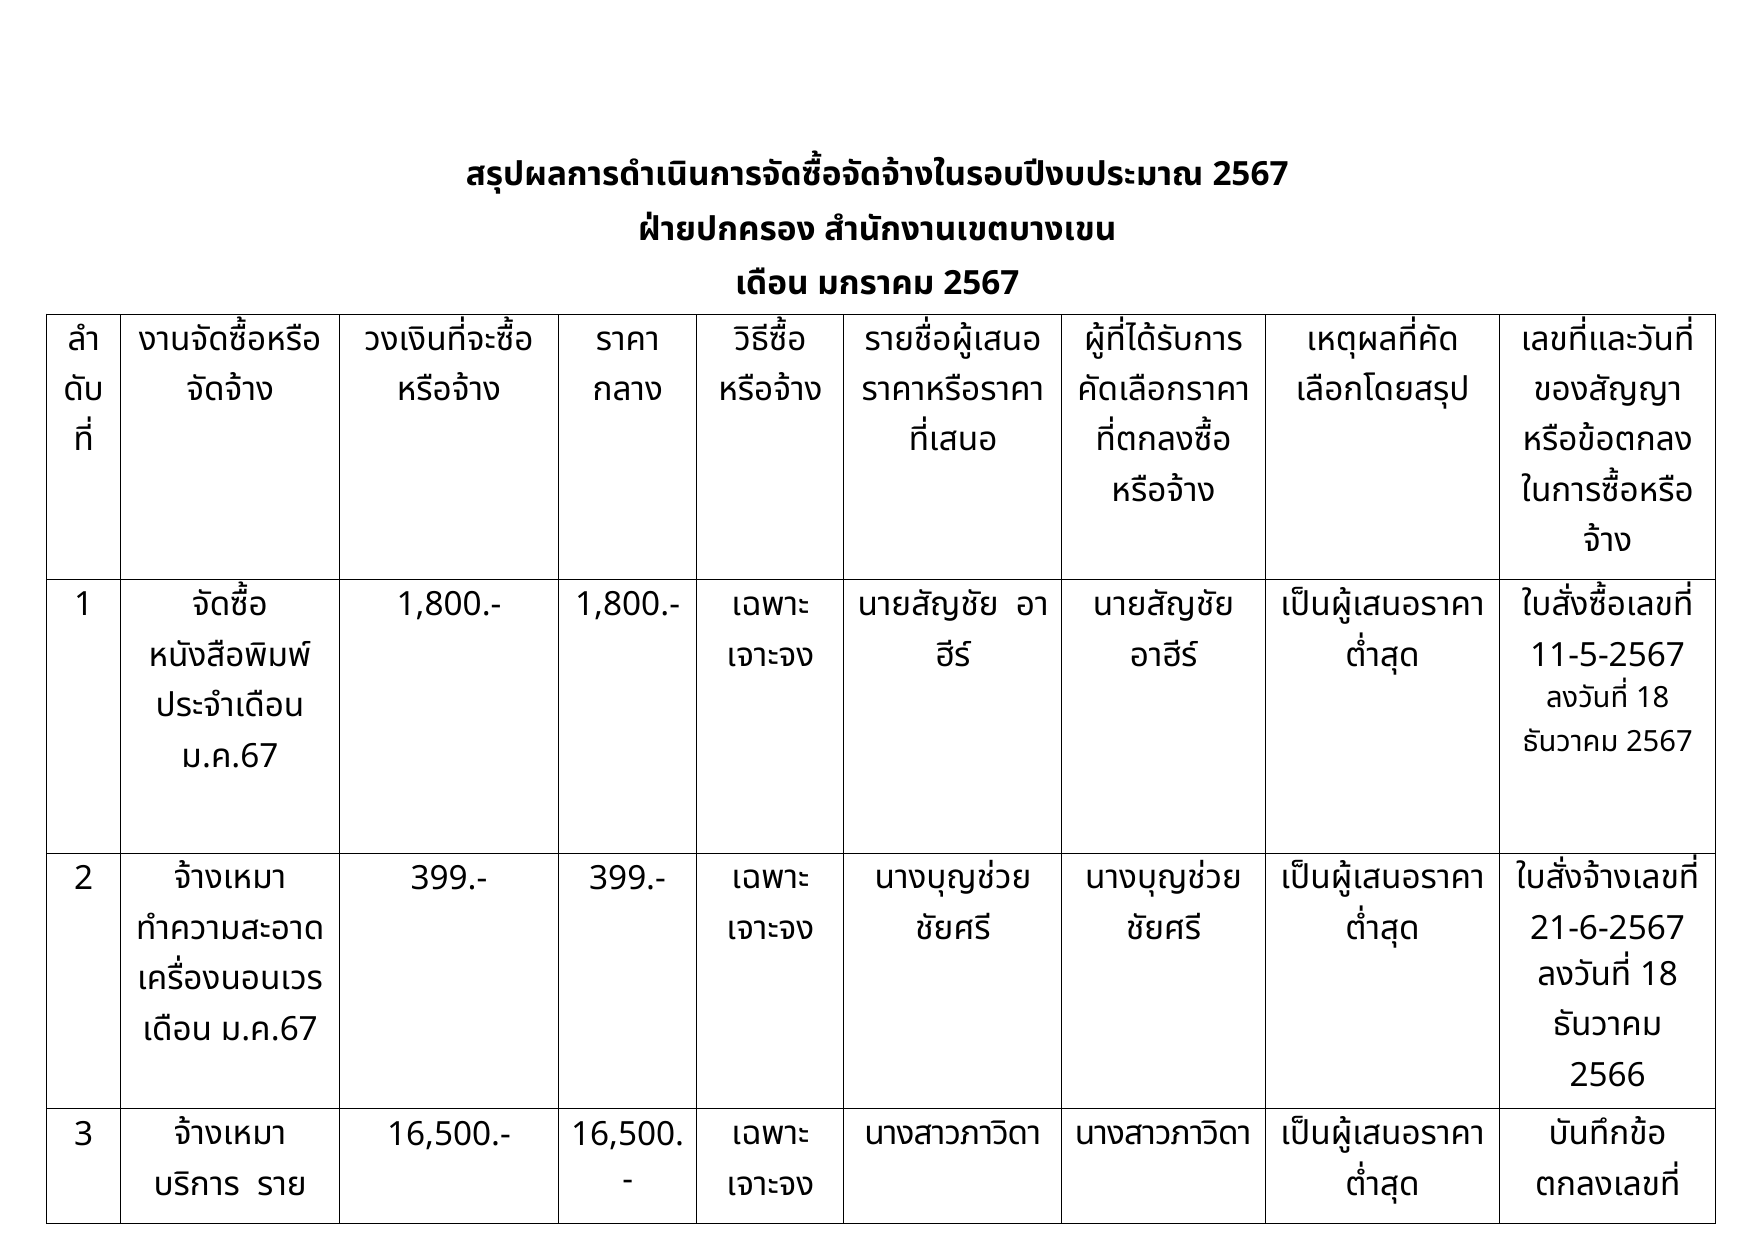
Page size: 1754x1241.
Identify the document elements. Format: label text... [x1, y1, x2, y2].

table_cell ใบสั่งจ้างเลขที่ 21-6-2567 ลงวันที่ 18 ธันวาคม 2566 [1500, 854, 1715, 1108]
table_cell เป็นผู้เสนอราคาต่ำสุด [1266, 580, 1499, 852]
table_header เหตุผลที่คัดเลือกโดยสรุป [1266, 315, 1499, 579]
table_cell 2 [47, 854, 120, 1108]
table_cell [121, 1109, 339, 1223]
table_cell เฉพาะเจาะจง [697, 1109, 843, 1223]
text เดือน มกราคม 2567 [150, 259, 1604, 309]
table_cell 3 [47, 1109, 120, 1223]
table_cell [1266, 1109, 1499, 1223]
table_header วิธีซื้อหรือจ้าง [697, 315, 843, 579]
table_header วงเงินที่จะซื้อหรือจ้าง [340, 315, 558, 579]
table_cell เป็นผู้เสนอราคาต่ำสุด [1266, 854, 1499, 1108]
table_cell 16,500.- [340, 1109, 558, 1223]
table_cell 1,800.- [559, 580, 696, 852]
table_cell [1500, 1109, 1715, 1223]
table_header ลำดับที่ [47, 315, 120, 579]
table_cell นางบุญช่วย ชัยศรี [1062, 854, 1265, 1108]
table_cell จ้างเหมาทำความสะอาดเครื่องนอนเวรเดือน ม.ค.67 [121, 854, 339, 1108]
table_cell นายสัญชัย อาฮีร์ [844, 580, 1061, 852]
table_header งานจัดซื้อหรือจัดจ้าง [121, 315, 339, 579]
table_cell 16,500.- [559, 1109, 696, 1223]
table_cell เฉพาะเจาะจง [697, 580, 843, 852]
table_header ผู้ที่ได้รับการคัดเลือกราคาที่ตกลงซื้อหรือจ้าง [1062, 315, 1265, 579]
table_header เลขที่และวันที่ของสัญญาหรือข้อตกลงในการซื้อหรือจ้าง [1500, 315, 1715, 579]
table_cell 399.- [340, 854, 558, 1108]
table_cell จัดซื้อหนังสือพิมพ์ ประจำเดือนม.ค.67 [121, 580, 339, 852]
table_cell เฉพาะเจาะจง [697, 854, 843, 1108]
table_cell ใบสั่งซื้อเลขที่ 11-5-2567 ลงวันที่ 18 ธันวาคม 2567 [1500, 580, 1715, 852]
text สรุปผลการดำเนินการจัดซื้อจัดจ้างในรอบปีงบประมาณ 2567 [150, 150, 1604, 201]
table_cell 1 [47, 580, 120, 852]
table_cell 1,800.- [340, 580, 558, 852]
table_cell นางบุญช่วย ชัยศรี [844, 854, 1061, 1108]
text ฝ่ายปกครอง สำนักงานเขตบางเขน [150, 204, 1604, 255]
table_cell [844, 1109, 1061, 1223]
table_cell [1062, 1109, 1265, 1223]
table_header ราคากลาง [559, 315, 696, 579]
table_cell นายสัญชัย อาฮีร์ [1062, 580, 1265, 852]
table_cell 399.- [559, 854, 696, 1108]
table_header รายชื่อผู้เสนอราคาหรือราคาที่เสนอ [844, 315, 1061, 579]
